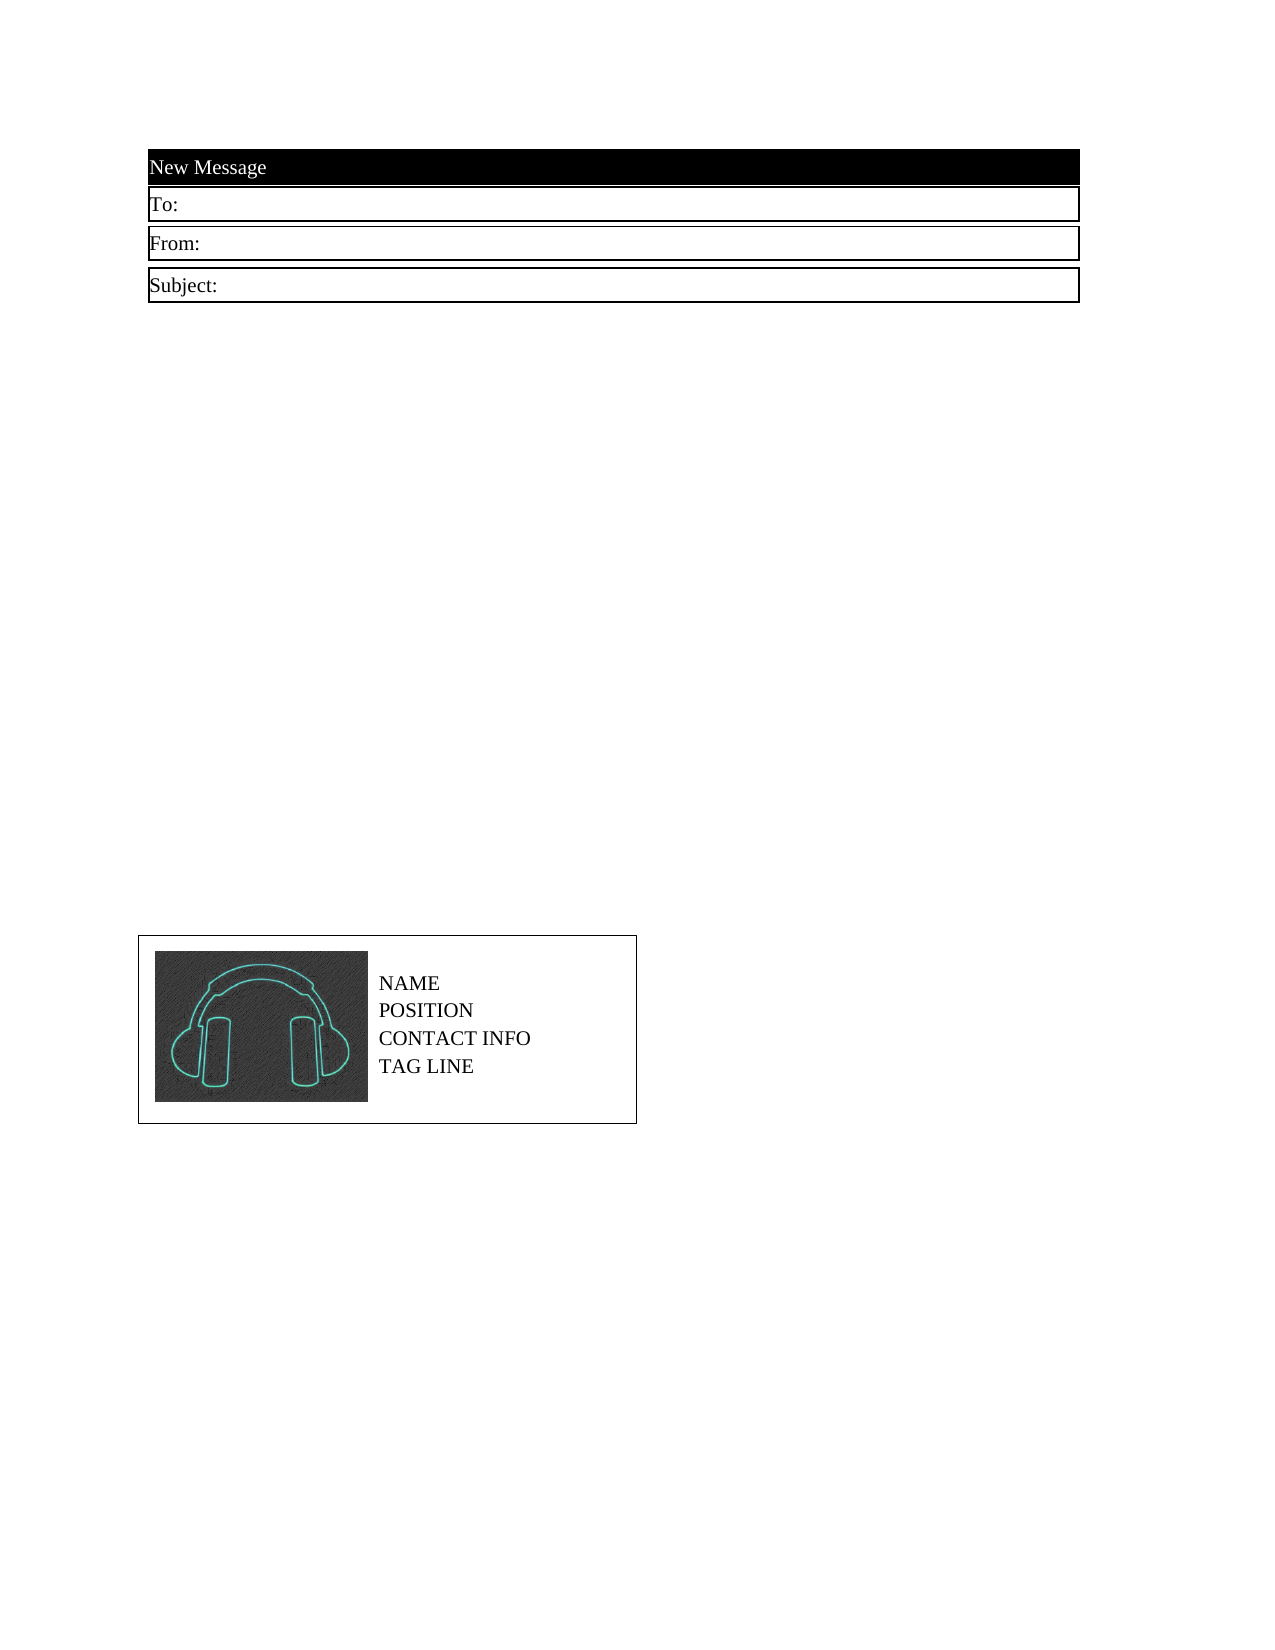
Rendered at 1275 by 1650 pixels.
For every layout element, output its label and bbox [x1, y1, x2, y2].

picture [155, 951, 368, 1102]
